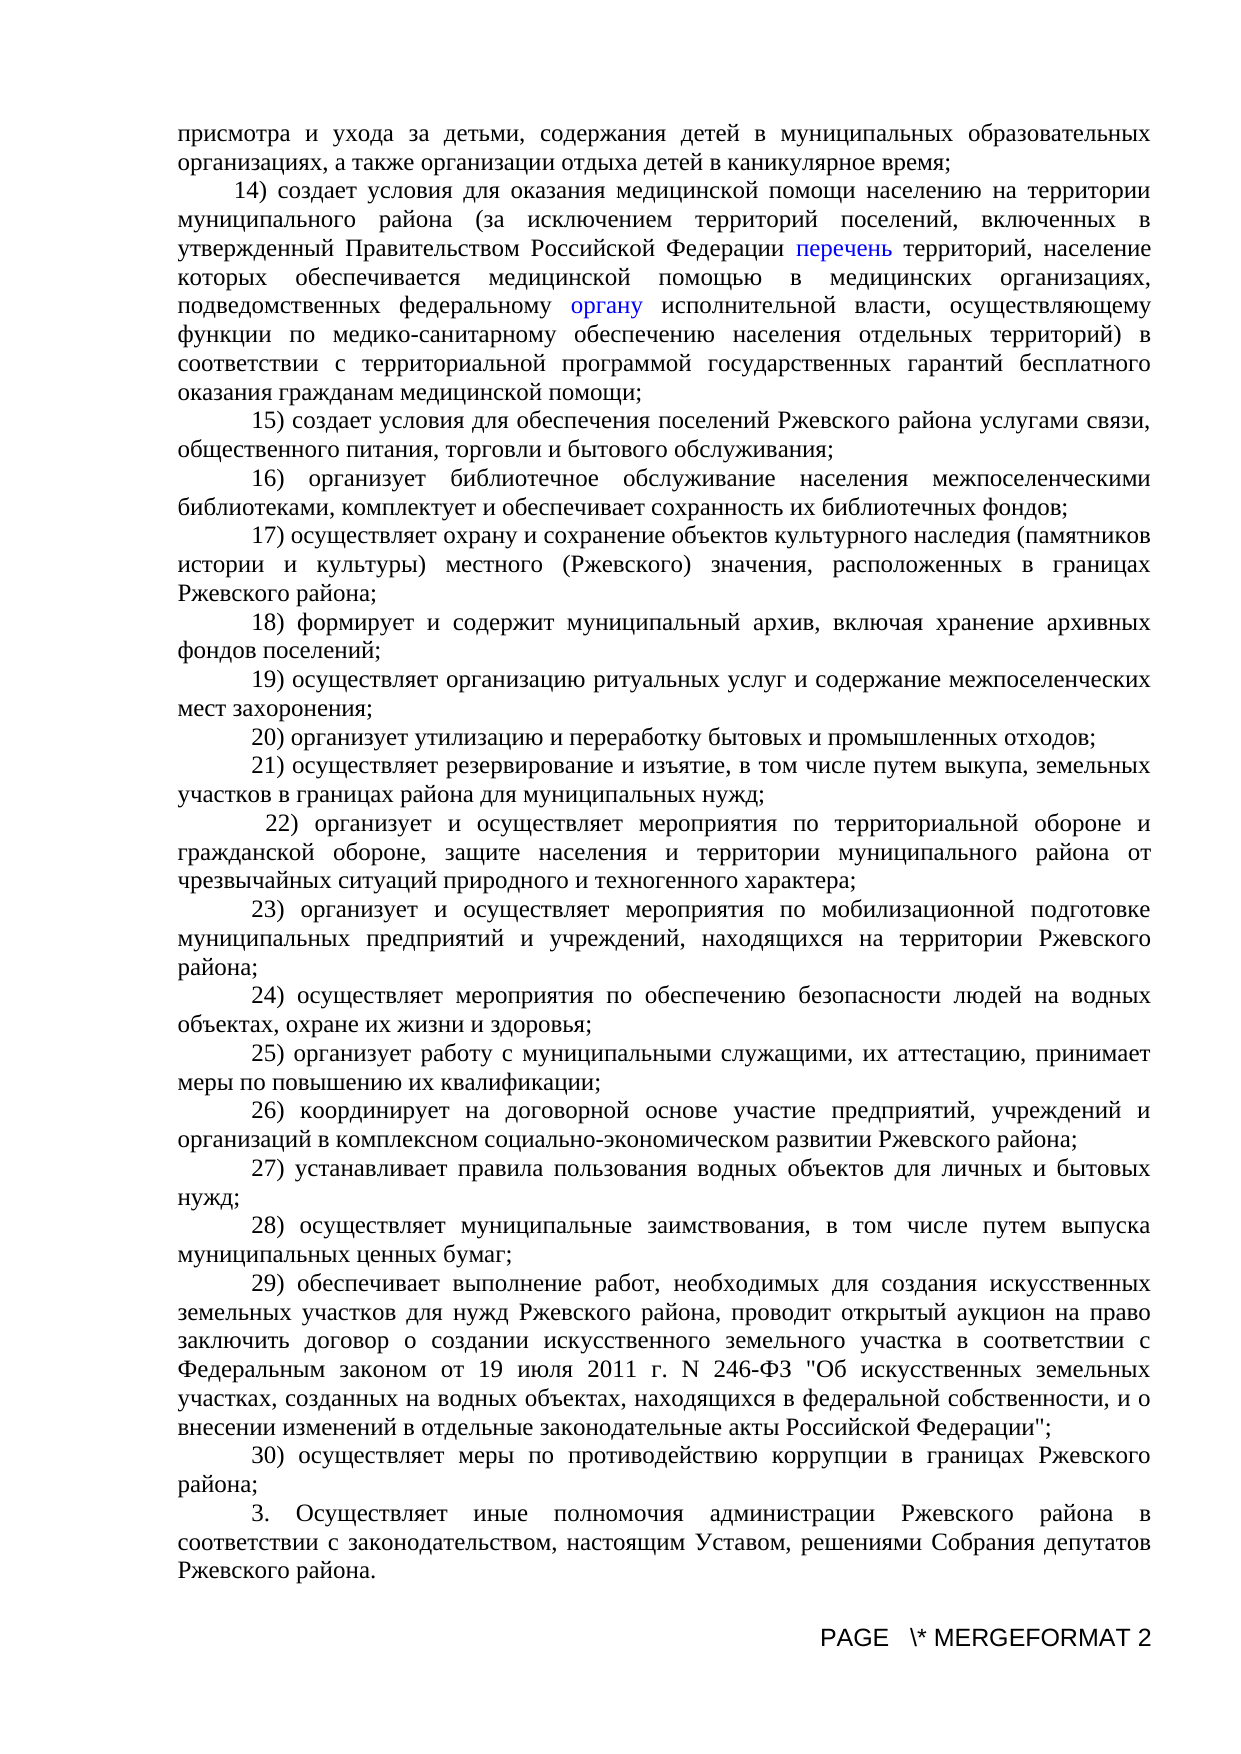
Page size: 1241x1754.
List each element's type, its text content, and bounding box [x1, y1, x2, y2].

text 30) осуществляет меры по противодействию коррупции в границах Ржевского района; [177, 1441, 1152, 1498]
text 21) осуществляет резервирование и изъятие, в том числе путем выкупа, земельных участков в границах района для муниципальных нужд; [177, 751, 1152, 808]
text 18) формирует и содержит муниципальный архив, включая хранение архивных фондов поселений; [177, 607, 1152, 664]
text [177, 118, 1152, 176]
text 27) устанавливает правила пользования водных объектов для личных и бытовых нужд; [177, 1153, 1152, 1211]
text 28) осуществляет муниципальные заимствования, в том числе путем выпуска муниципальных ценных бумаг; [177, 1211, 1152, 1268]
text 29) обеспечивает выполнение работ, необходимых для создания искусственных земельных участков для нужд Ржевского района, проводит открытый аукцион на право заключить договор о создании искусственного земельного участка в соответствии с Федеральным законом от 19 июля . N 246-ФЗ "Об искусственных земельных участках, созданных на водных объектах, находящихся в федеральной собственности, и о внесении изменений в отдельные законодательные акты Российской Федерации"; [177, 1268, 1152, 1441]
text 19) осуществляет организацию ритуальных услуг и содержание межпоселенческих мест захоронения; [177, 664, 1152, 722]
text 17) осуществляет охрану и сохранение объектов культурного наследия (памятников истории и культуры) местного (Ржевского) значения, расположенных в границах Ржевского района; [177, 521, 1152, 607]
text 23) организует и осуществляет мероприятия по мобилизационной подготовке муниципальных предприятий и учреждений, находящихся на территории Ржевского района; [177, 894, 1152, 981]
text 24) осуществляет мероприятия по обеспечению безопасности людей на водных объектах, охране их жизни и здоровья; [177, 981, 1152, 1038]
text 26) координирует на договорной основе участие предприятий, учреждений и организаций в комплексном социально-экономическом развитии Ржевского района; [177, 1096, 1152, 1153]
text 25) организует работу с муниципальными служащими, их аттестацию, принимает меры по повышению их квалификации; [177, 1038, 1152, 1096]
text 14) создает условия для оказания медицинской помощи населению на территории муниципального района (за исключением территорий поселений, включенных в утвержденный Правительством Российской Федерации перечень территорий, население которых обеспечивается медицинской помощью в медицинских организациях, подведомственных федеральному органу исполнительной власти, осуществляющему функции по медико-санитарному обеспечению населения отдельных территорий) в соответствии с территориальной программой государственных гарантий бесплатного оказания гражданам медицинской помощи; [177, 176, 1152, 406]
text 3. Осуществляет иные полномочия администрации Ржевского района в соответствии с законодательством, настоящим Уставом, решениями Собрания депутатов Ржевского района. [177, 1498, 1152, 1584]
text 22) организует и осуществляет мероприятия по территориальной обороне и гражданской обороне, защите населения и территории муниципального района от чрезвычайных ситуаций природного и техногенного характера; [177, 808, 1152, 894]
text 16) организует библиотечное обслуживание населения межпоселенческими библиотеками, комплектует и обеспечивает сохранность их библиотечных фондов; [177, 463, 1152, 521]
text 15) создает условия для обеспечения поселений Ржевского района услугами связи, общественного питания, торговли и бытового обслуживания; [177, 406, 1152, 463]
text 20) организует утилизацию и переработку бытовых и промышленных отходов; [177, 722, 1152, 751]
